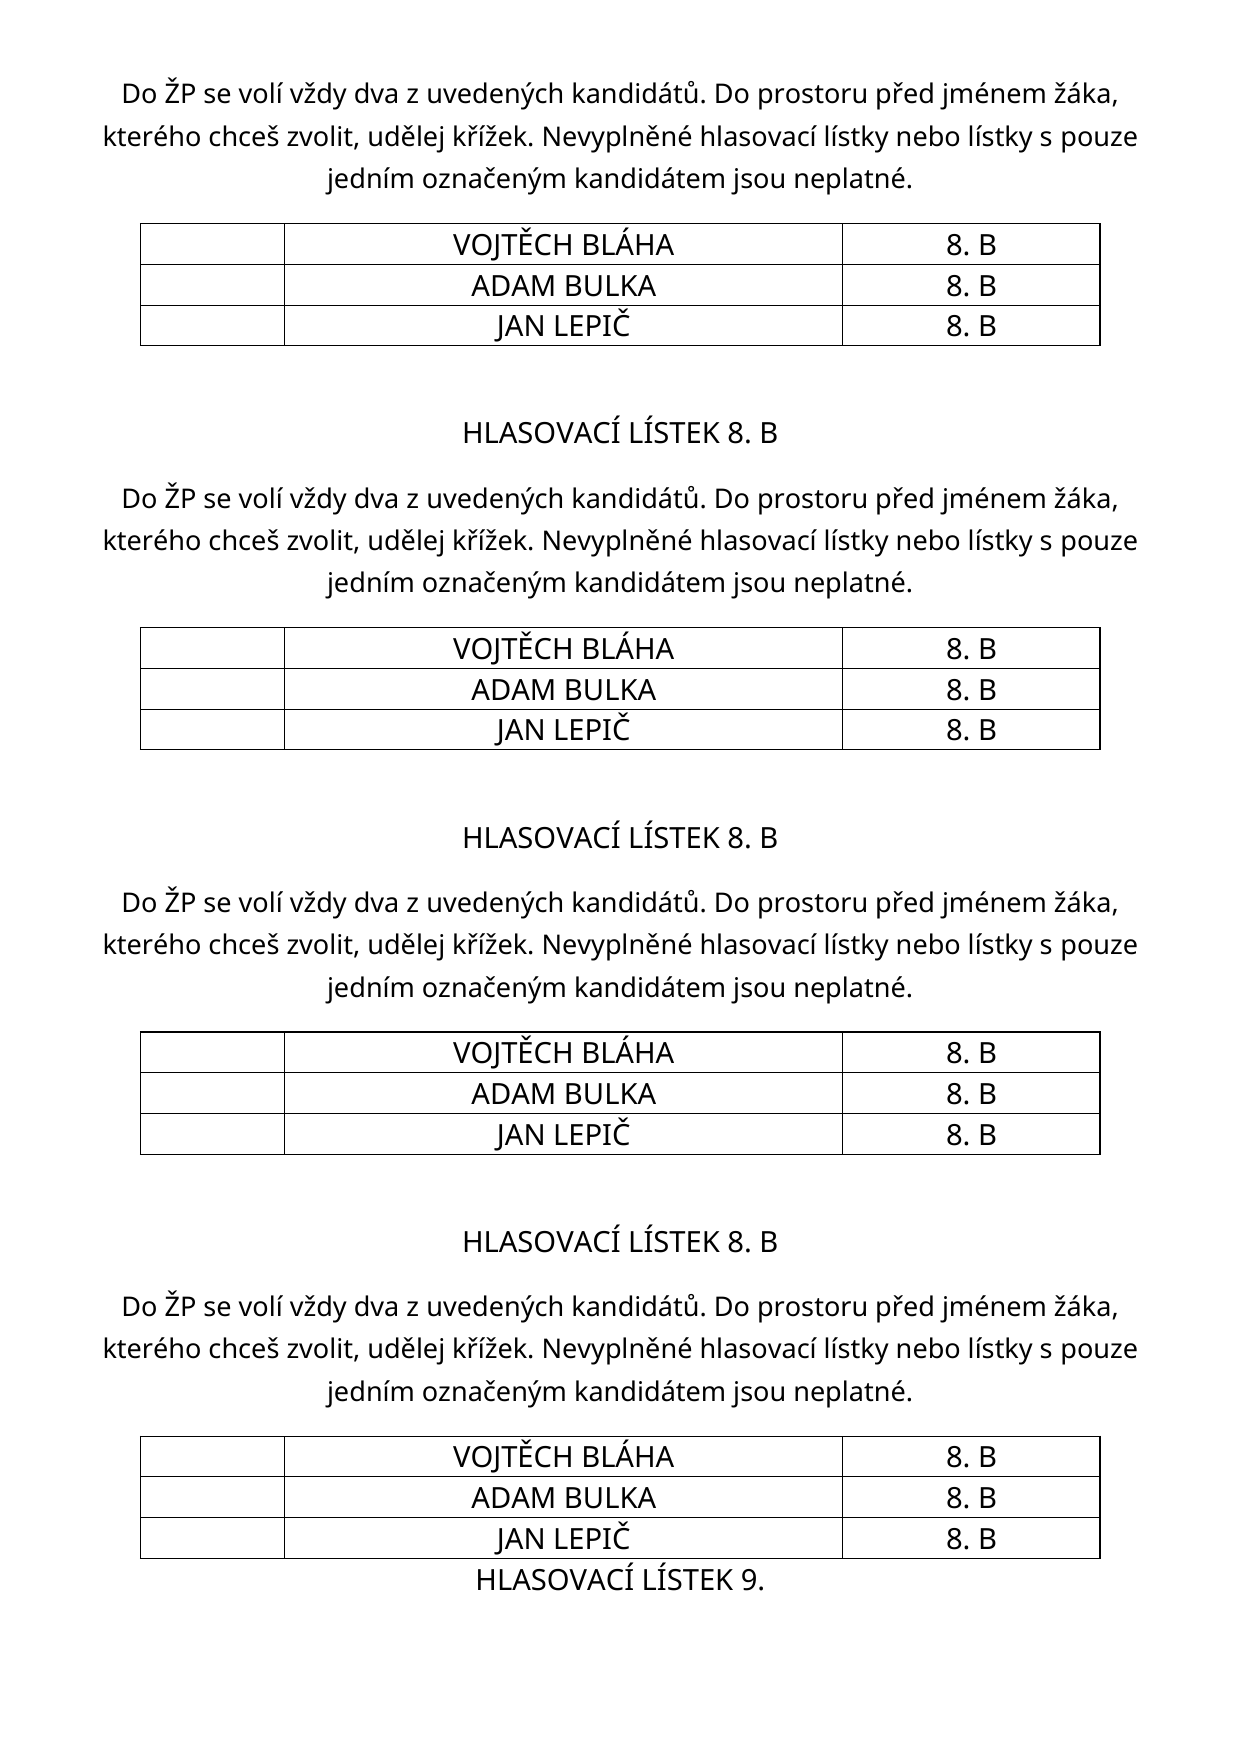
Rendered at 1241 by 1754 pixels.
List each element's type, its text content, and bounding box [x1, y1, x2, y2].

table_header VOJTĚCH BLÁHA [285, 1437, 842, 1476]
table_cell 8. B [843, 669, 1099, 709]
text HLASOVACÍ LÍSTEK 8. B [75, 817, 1165, 857]
table_header 8. B [843, 224, 1099, 264]
table_cell [141, 1114, 284, 1153]
table_cell [141, 710, 284, 749]
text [75, 1287, 1165, 1409]
table_header [141, 628, 284, 668]
table_cell 8. B [843, 1114, 1099, 1153]
table_header 8. B [843, 628, 1099, 668]
table_cell 8. B [843, 1518, 1099, 1558]
table_header [141, 1033, 284, 1072]
table_cell JAN LEPIČ [285, 1114, 842, 1153]
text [75, 75, 1165, 197]
table_cell [141, 306, 284, 345]
table_cell 8. B [843, 265, 1099, 304]
text HLASOVACÍ LÍSTEK 8. B [75, 413, 1165, 452]
table_header VOJTĚCH BLÁHA [285, 1033, 842, 1072]
table_header [141, 1437, 284, 1476]
table_cell [141, 1477, 284, 1517]
table_cell JAN LEPIČ [285, 1518, 842, 1558]
table_cell ADAM BULKA [285, 1477, 842, 1517]
table_cell ADAM BULKA [285, 265, 842, 304]
table_cell [141, 1518, 284, 1558]
table_header 8. B [843, 1437, 1099, 1476]
text HLASOVACÍ LÍSTEK 8. B [75, 1221, 1165, 1261]
text HLASOVACÍ LÍSTEK 9. [75, 1559, 1165, 1598]
table_header [141, 224, 284, 264]
table_cell 8. B [843, 1073, 1099, 1113]
table_cell [141, 265, 284, 304]
table_cell [141, 669, 284, 709]
table_cell 8. B [843, 306, 1099, 345]
table_header VOJTĚCH BLÁHA [285, 628, 842, 668]
table_cell ADAM BULKA [285, 669, 842, 709]
table_cell [141, 1073, 284, 1113]
table_header VOJTĚCH BLÁHA [285, 224, 842, 264]
table_cell 8. B [843, 1477, 1099, 1517]
table_cell JAN LEPIČ [285, 306, 842, 345]
table_header 8. B [843, 1033, 1099, 1072]
table_cell JAN LEPIČ [285, 710, 842, 749]
table_cell 8. B [843, 710, 1099, 749]
table_cell ADAM BULKA [285, 1073, 842, 1113]
